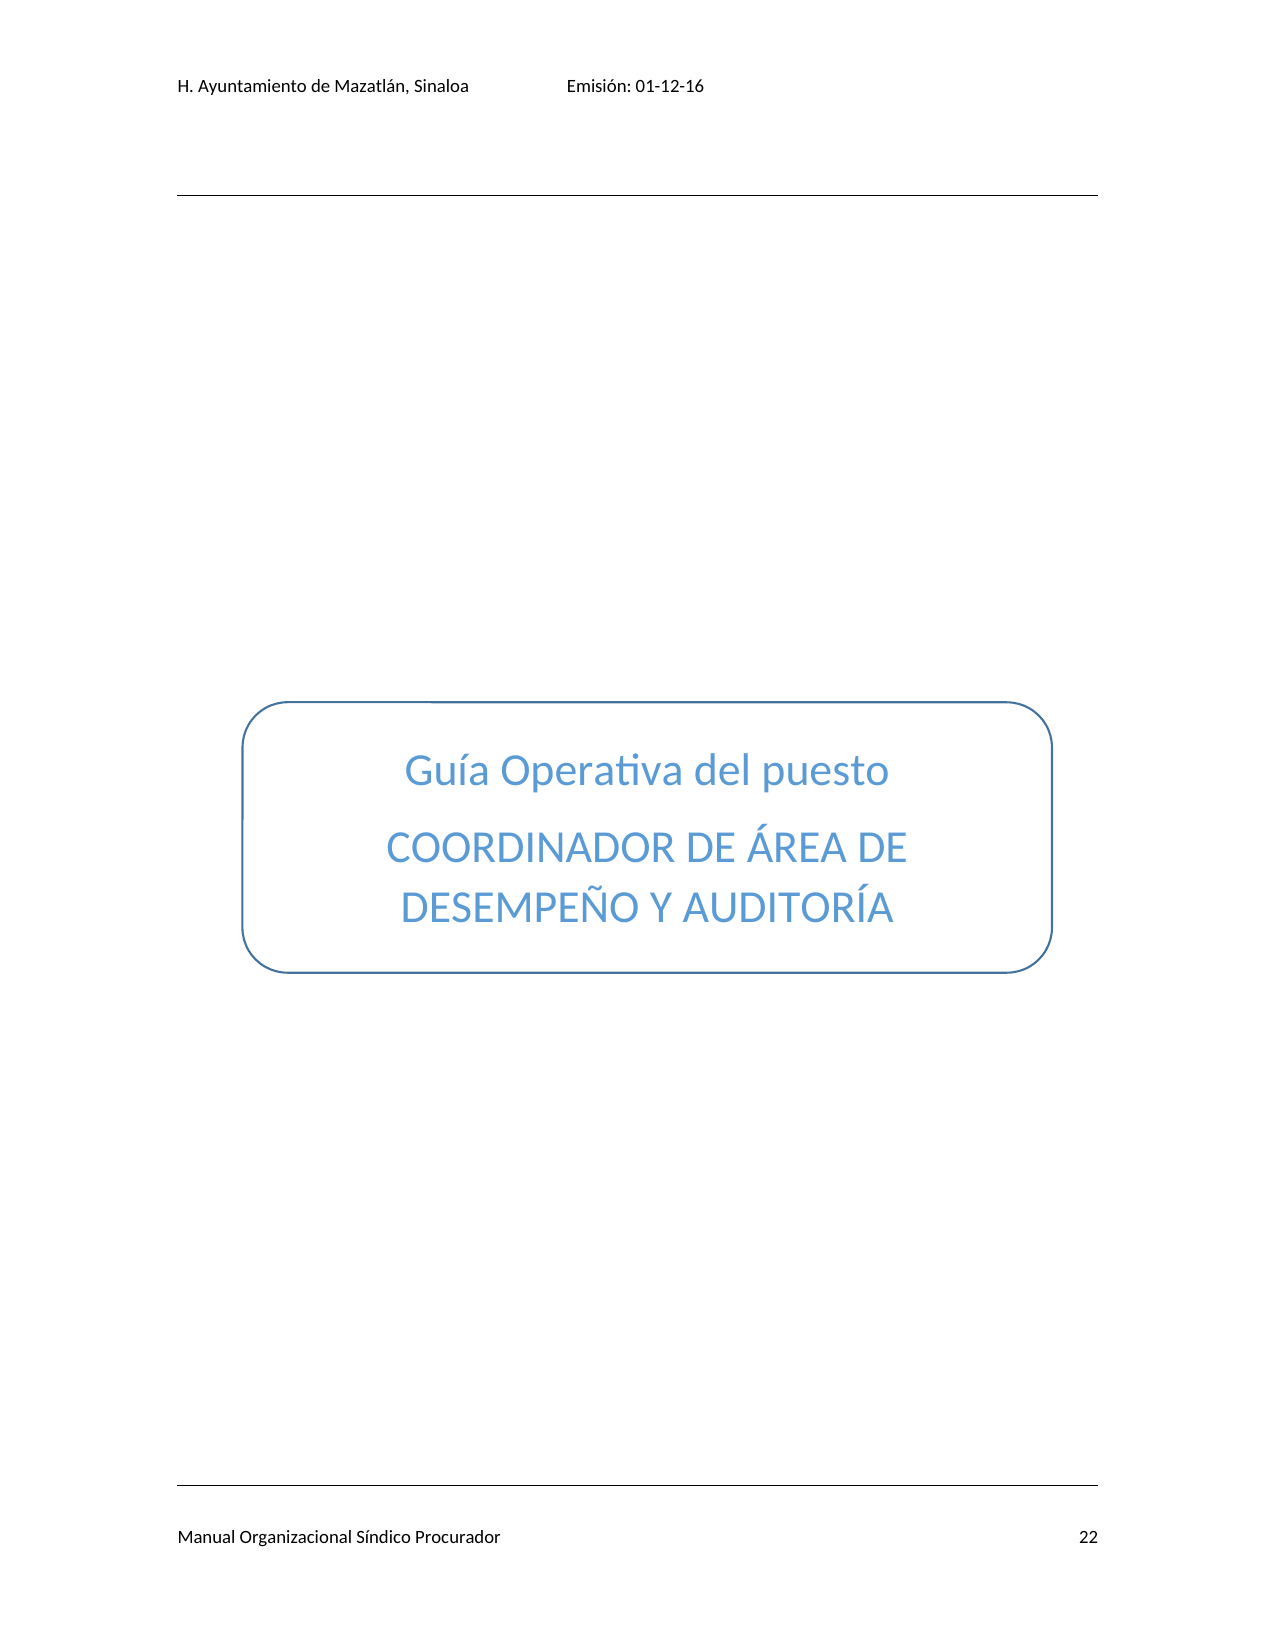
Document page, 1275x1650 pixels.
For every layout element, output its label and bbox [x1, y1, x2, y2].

table_header [177, 196, 1098, 1484]
